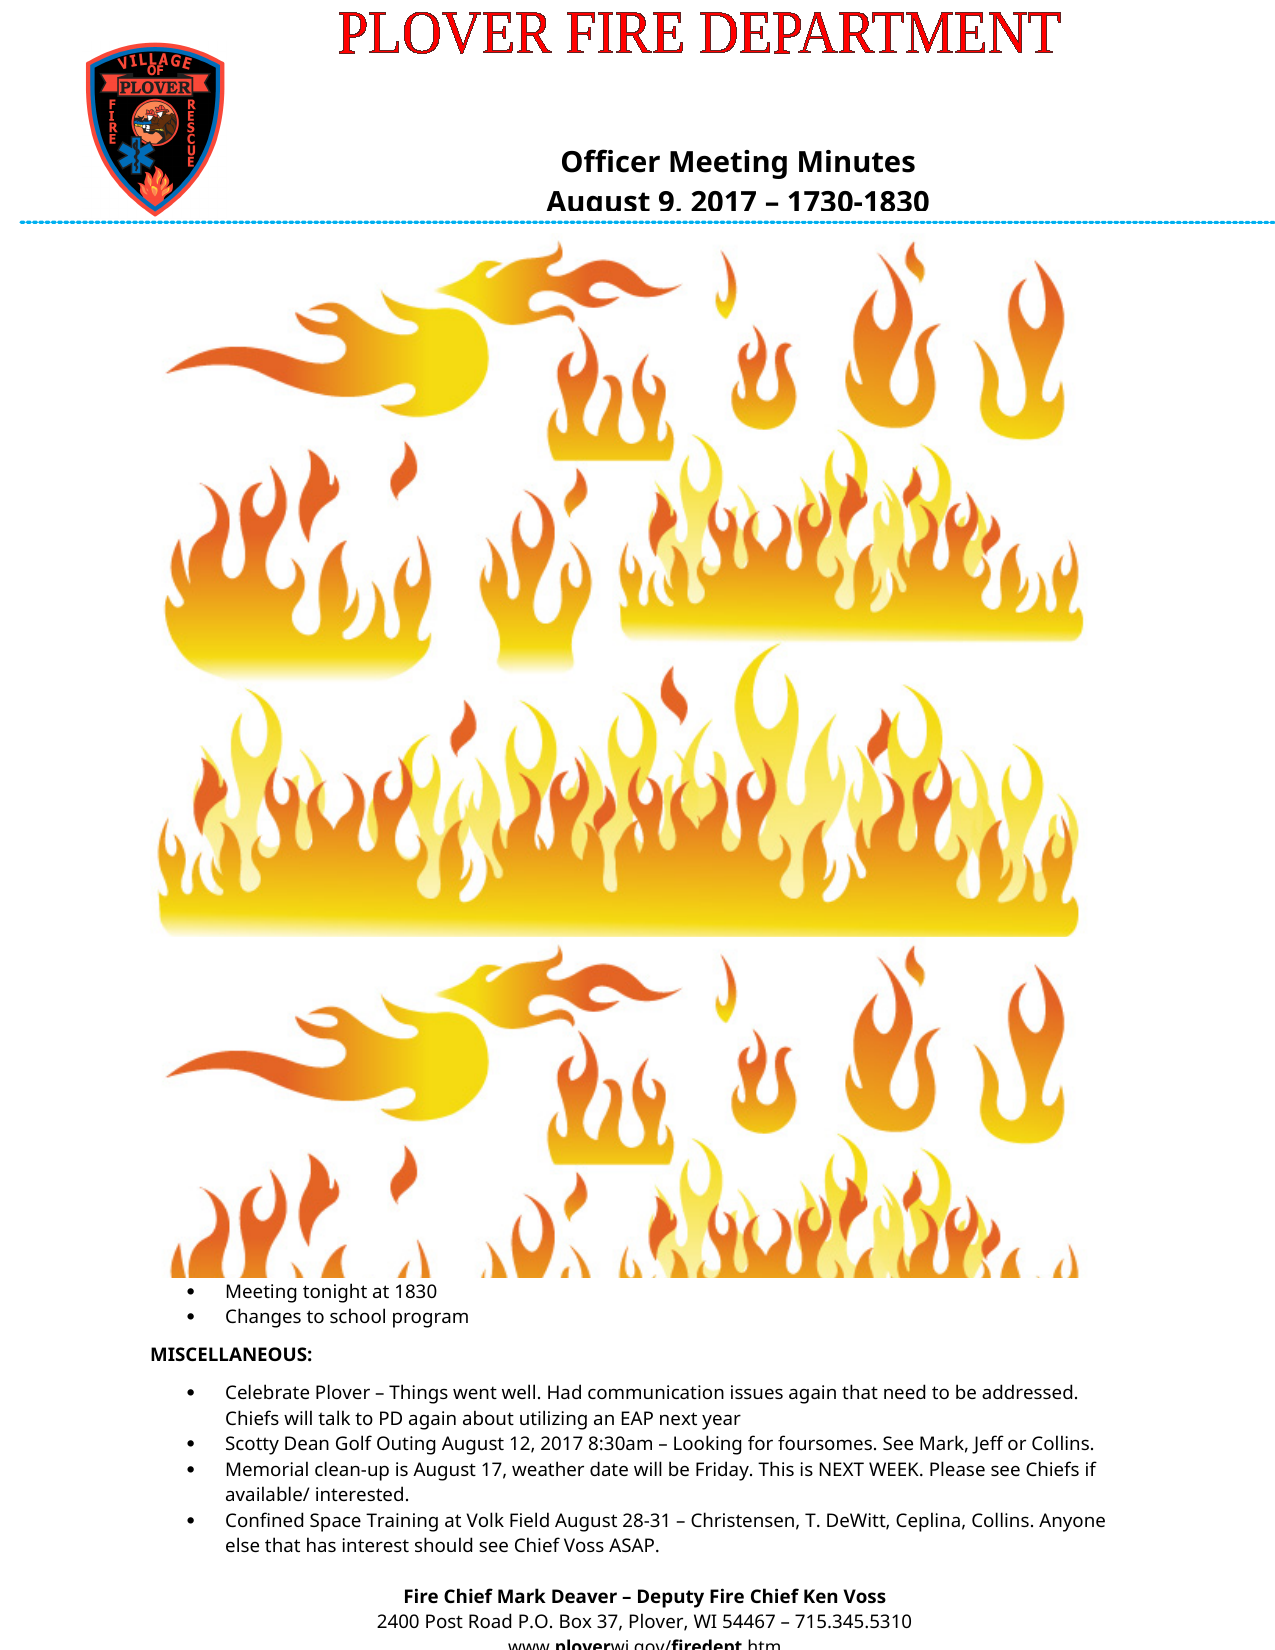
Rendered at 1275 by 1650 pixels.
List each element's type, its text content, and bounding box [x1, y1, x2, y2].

list Memorial clean-up is August 17, weather date will be Friday. This is NEXT WEEK. Please see Chiefs if available/ interested. [187, 1456, 1125, 1507]
list Meeting tonight at 1830 [187, 1278, 1125, 1303]
picture [82, 41, 227, 219]
text MISCELLANEOUS: [150, 1342, 1125, 1367]
list Confined Space Training at Volk Field August 28-31 – Christensen, T. DeWitt, Ceplina, Collins. Anyone else that has interest should see Chief Voss ASAP. [187, 1507, 1125, 1558]
picture [150, 233, 1088, 1278]
list Changes to school program [187, 1303, 1125, 1329]
list Celebrate Plover – Things went well. Had communication issues again that need to be addressed. Chiefs will talk to PD again about utilizing an EAP next year [187, 1379, 1125, 1431]
list Scotty Dean Golf Outing August 12, 2017 8:30am – Looking for foursomes. See Mark, Jeff or Collins. [187, 1431, 1125, 1456]
